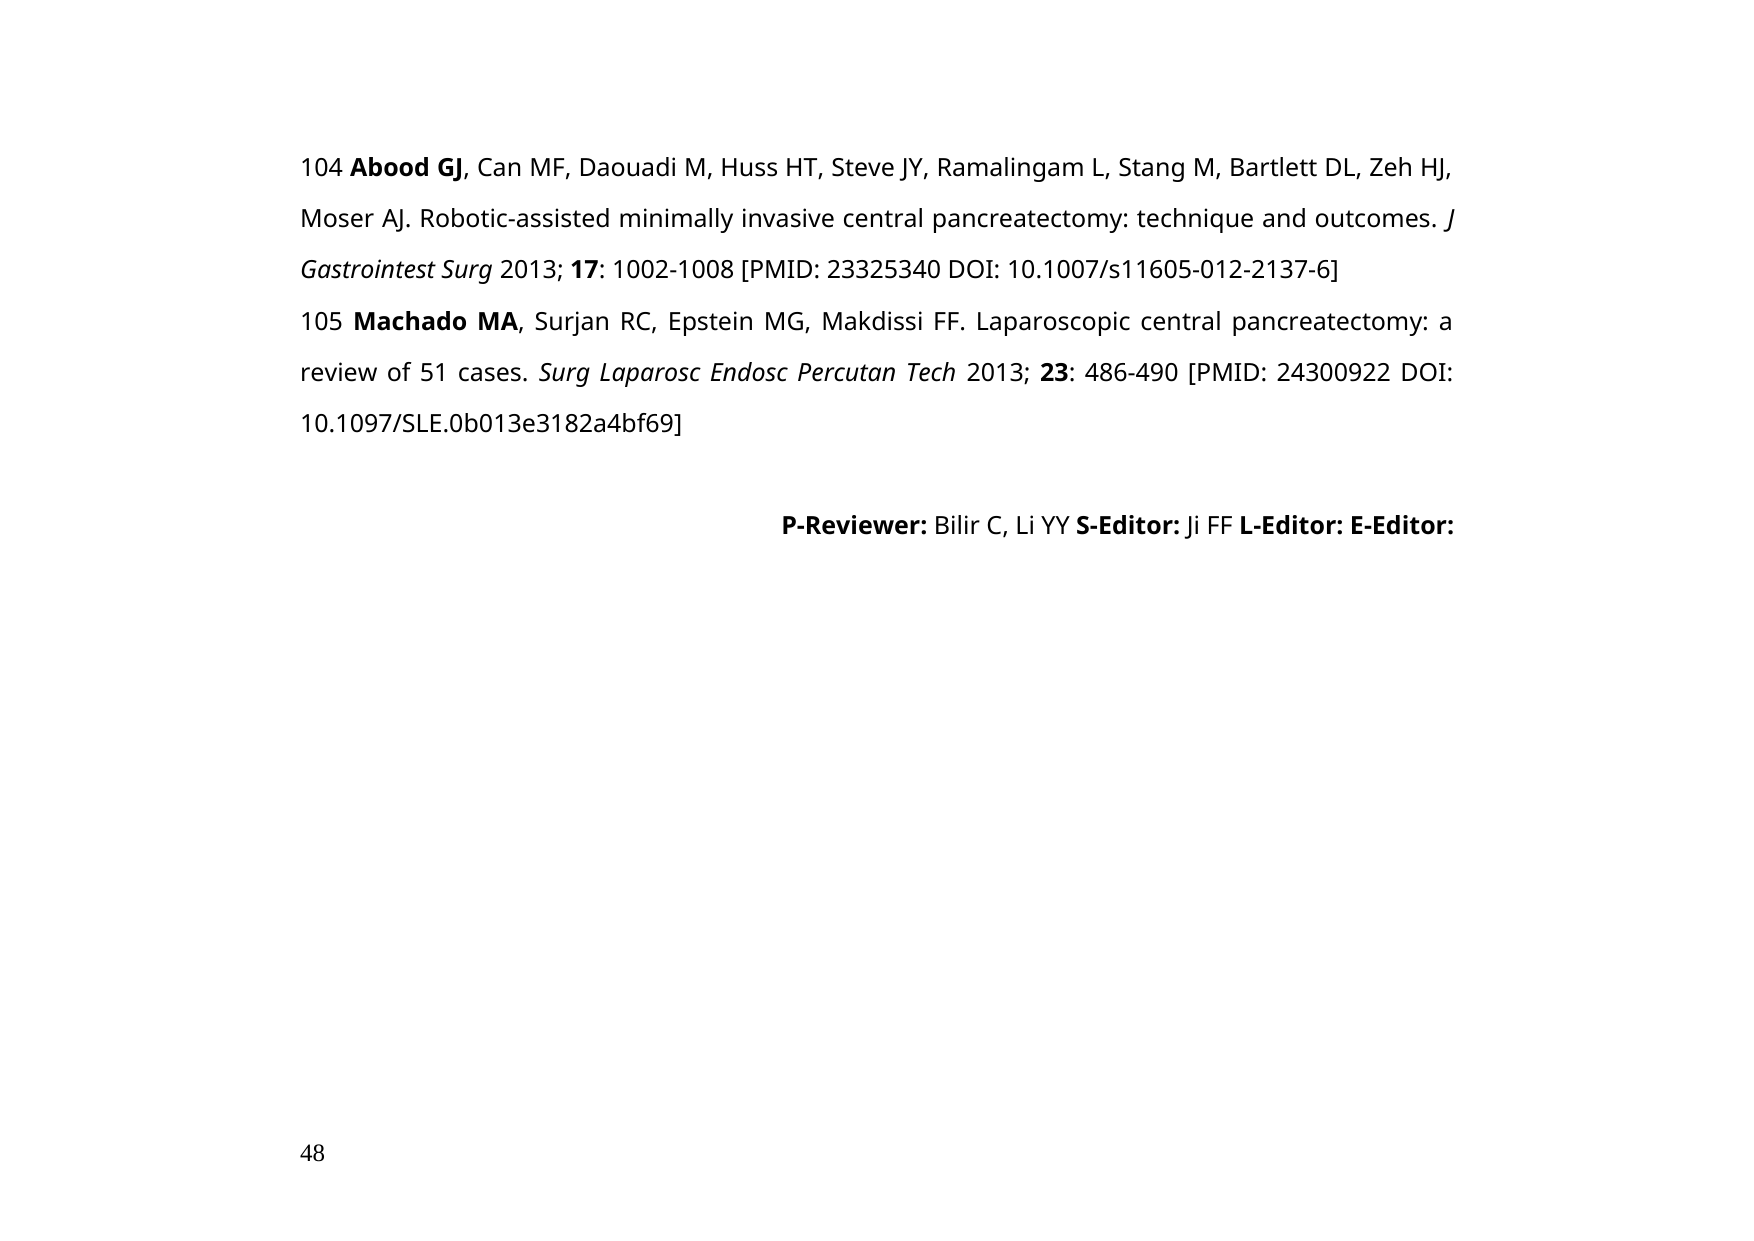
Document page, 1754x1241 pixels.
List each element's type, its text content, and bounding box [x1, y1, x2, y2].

text P-Reviewer: Bilir C, Li YY S-Editor: Ji FF L-Editor: E-Editor: [300, 507, 1454, 541]
text 104 Abood GJ, Can MF, Daouadi M, Huss HT, Steve JY, Ramalingam L, Stang M, Bartlett DL, Zeh HJ, Moser AJ. Robotic-assisted minimally invasive central pancreatectomy: technique and outcomes. J Gastrointest Surg 2013; 17: 1002-1008 [PMID: 23325340 DOI: 10.1007/s11605-012-2137-6] [300, 150, 1454, 286]
text 105 Machado MA, Surjan RC, Epstein MG, Makdissi FF. Laparoscopic central pancreatectomy: a review of 51 cases. Surg Laparosc Endosc Percutan Tech 2013; 23: 486-490 [PMID: 24300922 DOI: 10.1097/SLE.0b013e3182a4bf69] [300, 303, 1454, 439]
